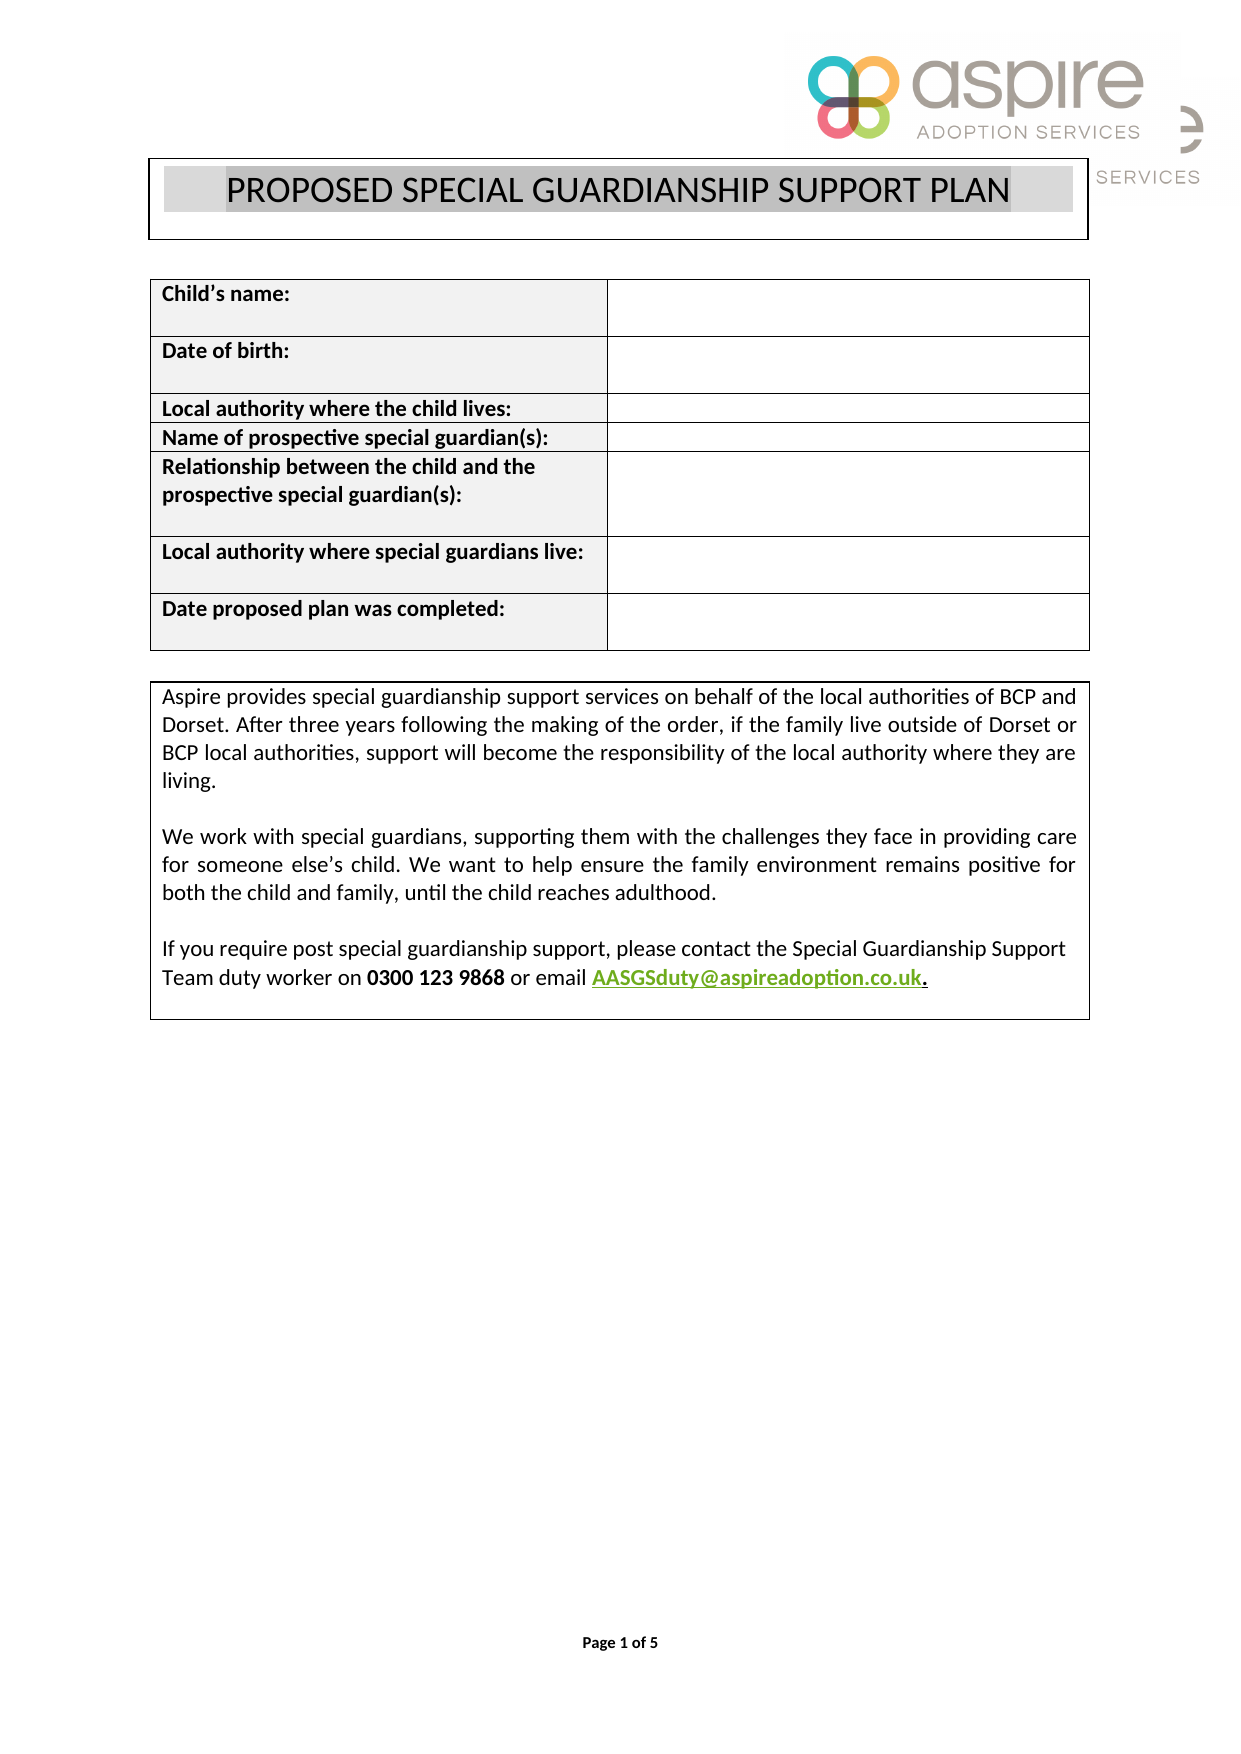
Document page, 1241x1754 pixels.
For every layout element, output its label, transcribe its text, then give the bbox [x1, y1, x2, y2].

picture [783, 32, 1241, 206]
table_cell [608, 537, 1089, 593]
table_cell Name of prospective special guardian(s): [151, 423, 607, 451]
table_cell [608, 423, 1089, 451]
table_cell Date proposed plan was completed: [151, 594, 607, 650]
table_cell Date of birth: [151, 337, 607, 393]
table_cell Local authority where the child lives: [151, 394, 607, 422]
table_cell [608, 337, 1089, 393]
table_cell [608, 394, 1089, 422]
table_cell Relationship between the child and the prospective special guardian(s): [151, 452, 607, 536]
table_header Child’s name: [151, 280, 607, 336]
table_header Aspire provides special guardianship support services on behalf of the local authorities of BCP and Dorset. After three years following the making of the order, if the family live outside of Dorset or BCP local authorities, support will become the responsibility of the local authority where they are living. We work with special guardians, supporting them with the challenges they face in providing care for someone else’s child. We want to help ensure the family environment remains positive for both the child and family, until the child reaches adulthood. If you require post special guardianship support, please contact the Special Guardianship Support Team duty worker on 0300 123 9868 or email AASGSduty@aspireadoption.co.uk. [151, 683, 1089, 1019]
table_cell Local authority where special guardians live: [151, 537, 607, 593]
table_header [608, 280, 1089, 336]
table_cell [608, 452, 1089, 536]
table_cell [608, 594, 1089, 650]
